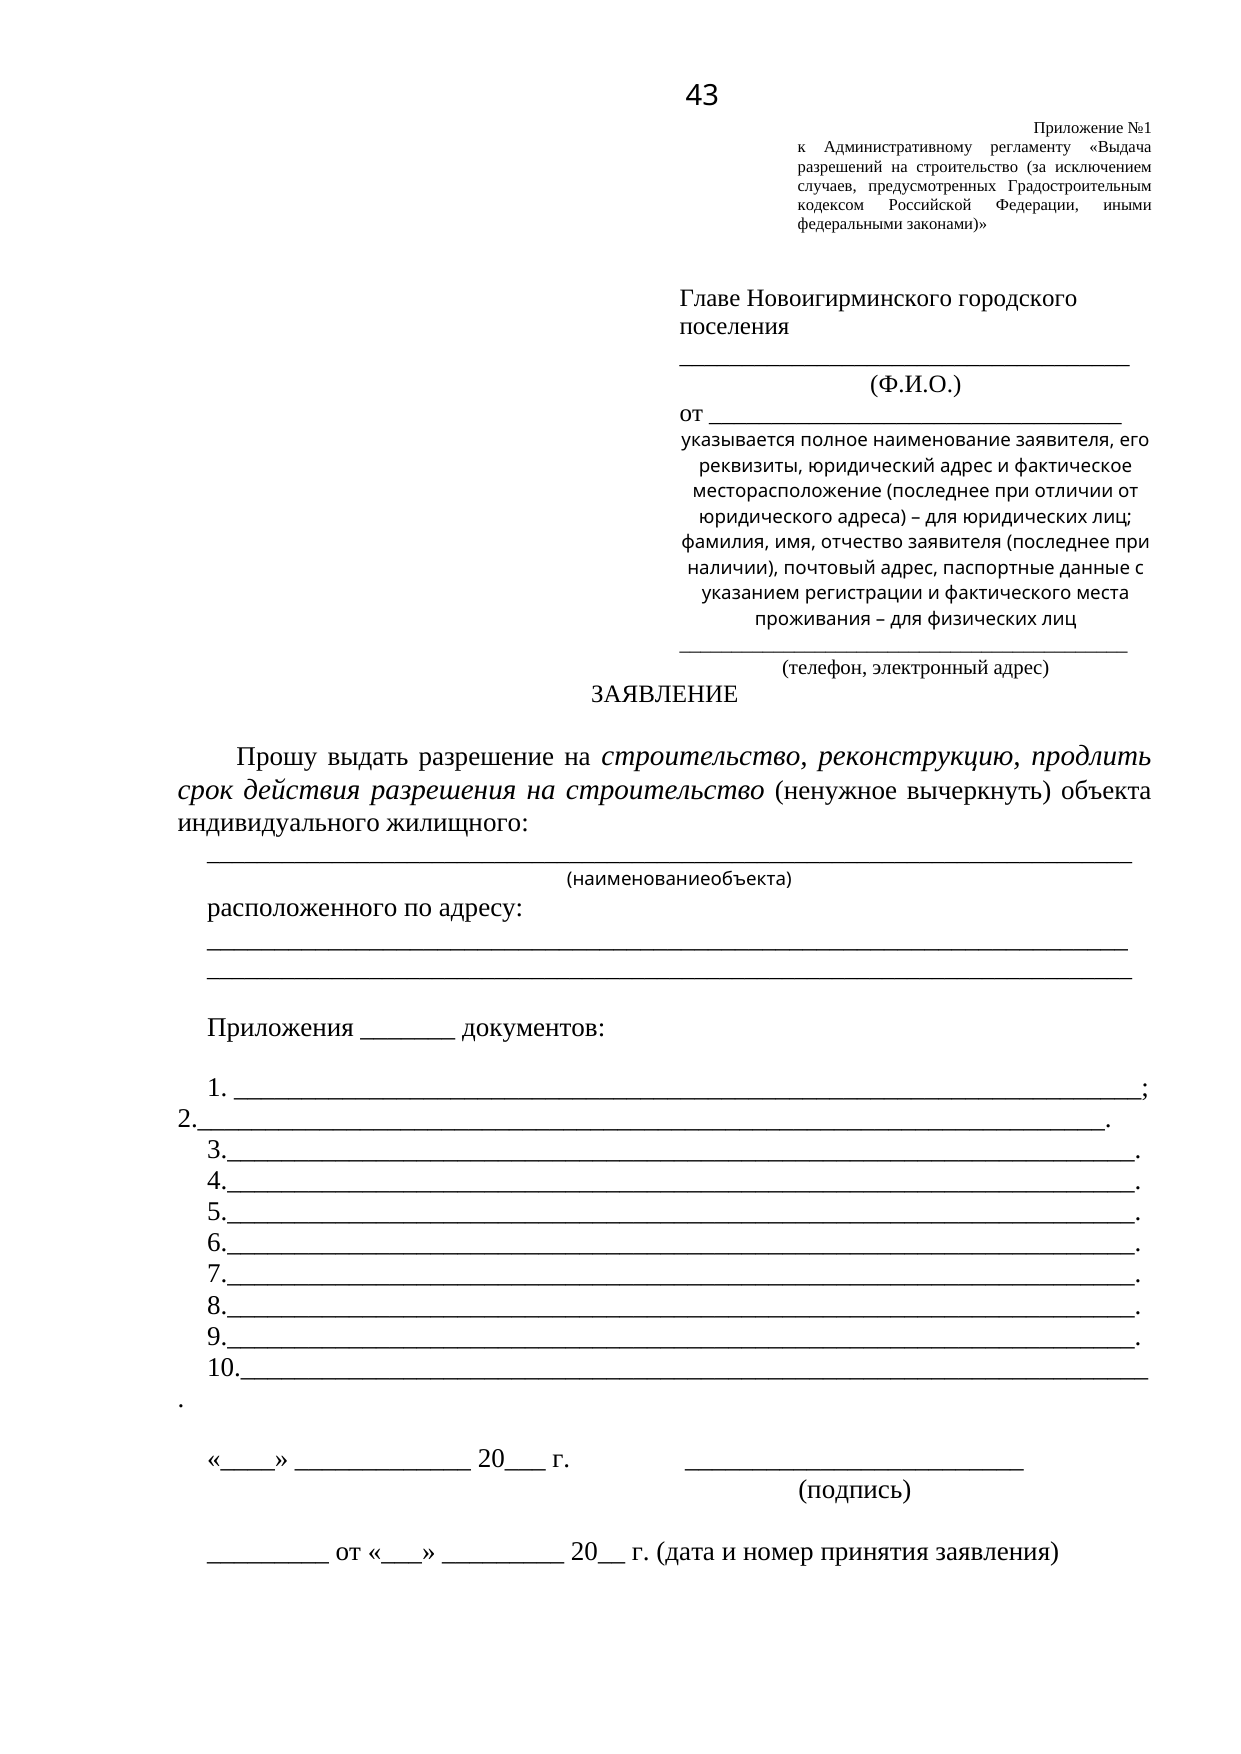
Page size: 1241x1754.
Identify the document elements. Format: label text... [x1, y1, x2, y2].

text Главе Новоигирминского городского поселения [679, 283, 1152, 340]
text Приложения _______ документов: [177, 1011, 1152, 1042]
text ЗАЯВЛЕНИЕ [177, 679, 1152, 707]
text к Административному регламенту «Выдача разрешений на строительство (за исключением случаев, предусмотренных Градостроительным кодексом Российской Федерации, иными федеральными законами)» [797, 137, 1152, 233]
text (телефон, электронный адрес) [679, 654, 1152, 679]
text ___________________________________________ [679, 631, 1152, 654]
text указывается полное наименование заявителя, его реквизиты, юридический адрес и фактическое месторасположение (последнее при отличии от юридического адреса) – для юридических лиц; фамилия, имя, отчество заявителя (последнее при наличии), почтовый адрес, паспортные данные с указанием регистрации и фактического места проживания – для физических лиц [679, 426, 1152, 631]
text ____________________________________ [679, 340, 1152, 369]
text «____» _____________ 20___ г. _________________________ [177, 1442, 1152, 1473]
text (наименованиеобъекта) [177, 866, 1152, 891]
text __________________________________________________________________________ [207, 953, 1152, 982]
text _________ от «___» _________ 20__ г. (дата и номер принятия заявления) [177, 1536, 1152, 1567]
text от _________________________________ [679, 398, 1152, 426]
text 1. ___________________________________________________________________; [177, 1071, 1152, 1102]
text 4.___________________________________________________________________. [177, 1164, 1152, 1195]
text (Ф.И.О.) [679, 369, 1152, 398]
text 2.___________________________________________________________________. [177, 1102, 1152, 1133]
text Приложение №1 [797, 118, 1152, 137]
text 6.___________________________________________________________________. [177, 1226, 1152, 1258]
text (подпись) [177, 1473, 1152, 1504]
text 8.___________________________________________________________________. [177, 1289, 1152, 1320]
text Прошу выдать разрешение на строительство, реконструкцию, продлить срок действия разрешения на строительство (ненужное вычеркнуть) объекта индивидуального жилищного: [177, 738, 1152, 837]
text 7.___________________________________________________________________. [177, 1258, 1152, 1289]
text 5.___________________________________________________________________. [177, 1195, 1152, 1226]
text расположенного по адресу: ____________________________________________________________________ [207, 891, 1152, 953]
text __________________________________________________________________________ [177, 837, 1152, 866]
text 3.___________________________________________________________________. [177, 1133, 1152, 1164]
text 9.___________________________________________________________________. [177, 1320, 1152, 1351]
text 10.___________________________________________________________________. [177, 1351, 1152, 1413]
